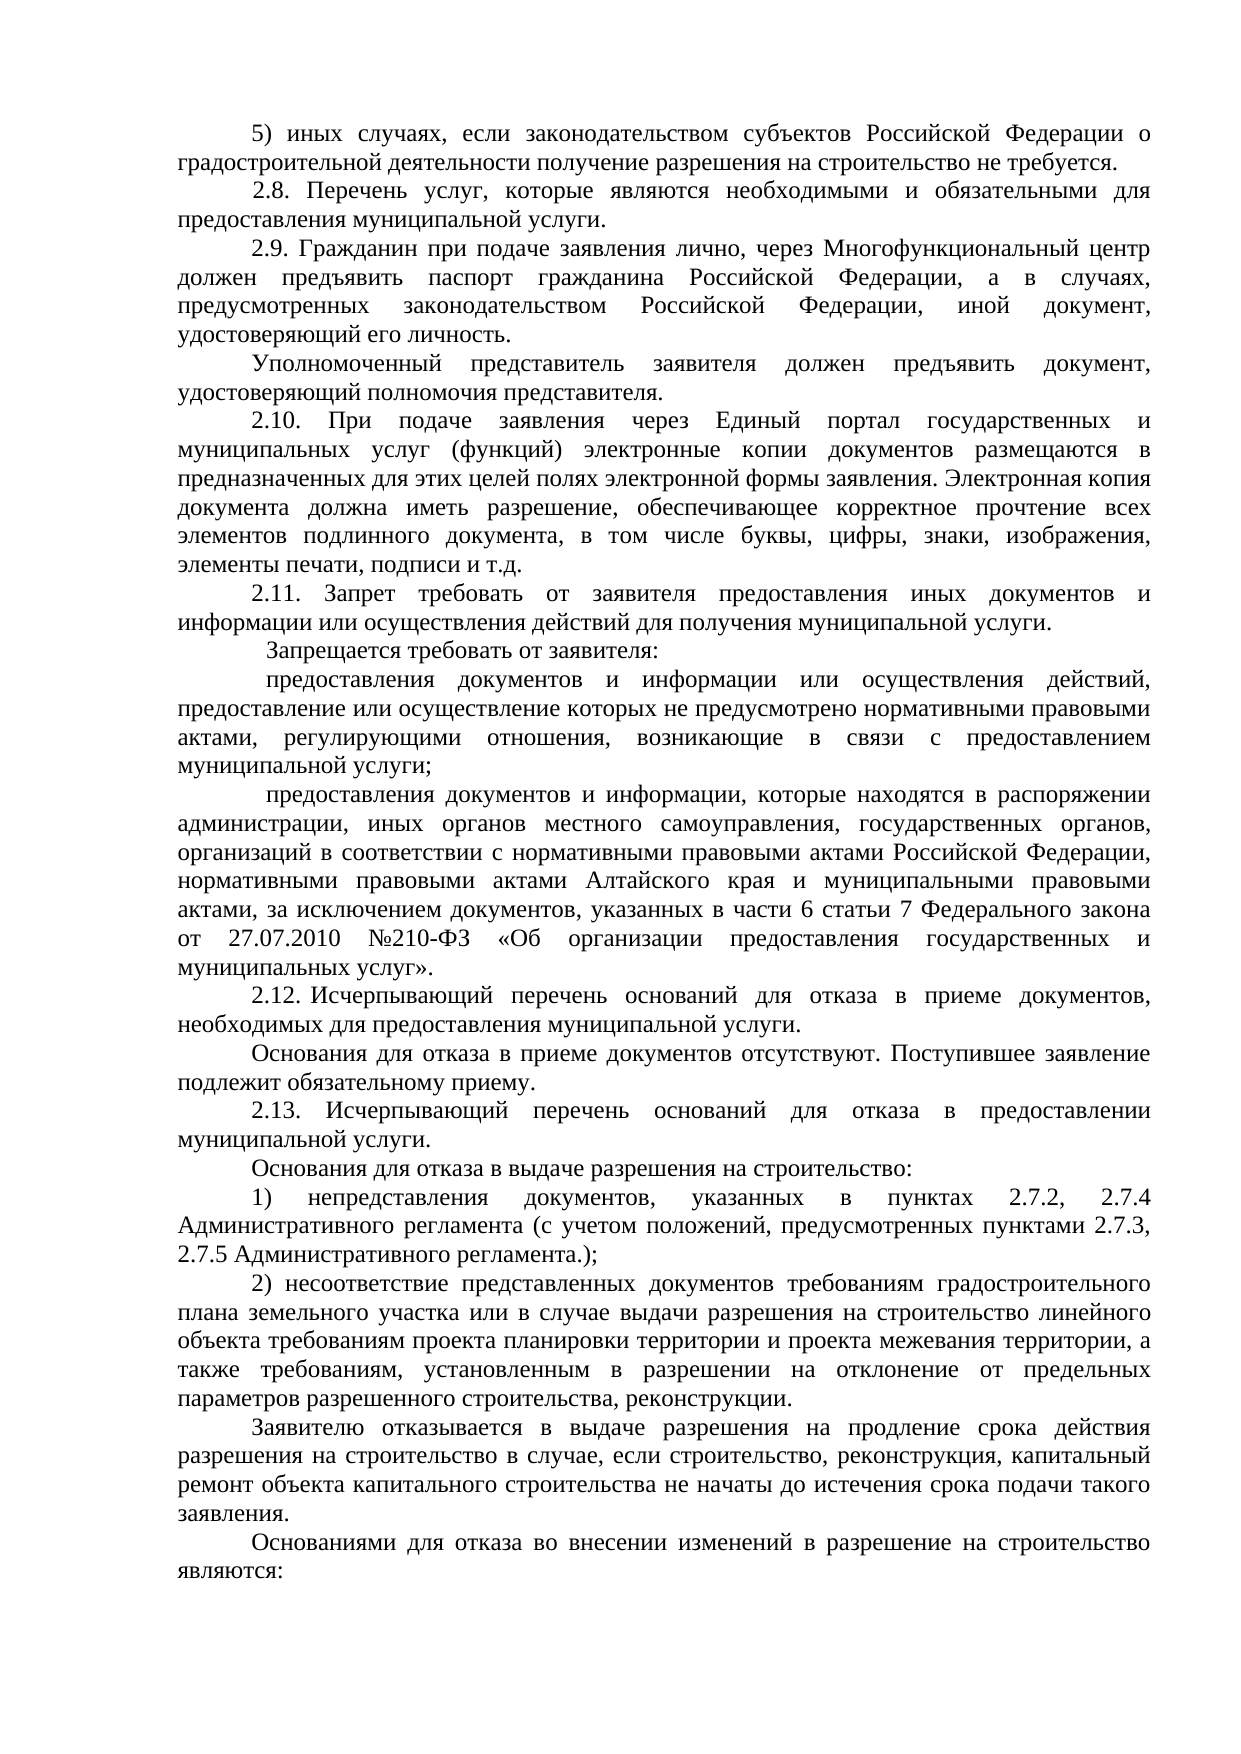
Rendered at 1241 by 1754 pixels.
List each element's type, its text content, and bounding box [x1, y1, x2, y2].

text 5) иных случаях, если законодательством субъектов Российской Федерации о градостроительной деятельности получение разрешения на строительство не требуется. [177, 118, 1152, 176]
text 2) несоответствие представленных документов требованиям градостроительного плана земельного участка или в случае выдачи разрешения на строительство линейного объекта требованиям проекта планировки территории и проекта межевания территории, а также требованиям, установленным в разрешении на отклонение от предельных параметров разрешенного строительства, реконструкции. [177, 1268, 1152, 1412]
text Заявителю отказывается в выдаче разрешения на продление срока действия разрешения на строительство в случае, если строительство, реконструкция, капитальный ремонт объекта капитального строительства не начаты до истечения срока подачи такого заявления. [177, 1412, 1152, 1527]
text 2.10. При подаче заявления через Единый портал государственных и муниципальных услуг (функций) электронные копии документов размещаются в предназначенных для этих целей полях электронной формы заявления. Электронная копия документа должна иметь разрешение, обеспечивающее корректное прочтение всех элементов подлинного документа, в том числе буквы, цифры, знаки, изображения, элементы печати, подписи и т.д. [177, 406, 1152, 578]
text предоставления документов и информации или осуществления действий, предоставление или осуществление которых не предусмотрено нормативными правовыми актами, регулирующими отношения, возникающие в связи с предоставлением муниципальной услуги; [177, 664, 1152, 779]
text Запрещается требовать от заявителя: [177, 636, 1152, 664]
text 2.12. Исчерпывающий перечень оснований для отказа в приеме документов, необходимых для предоставления муниципальной услуги. [177, 981, 1152, 1038]
text 2.13. Исчерпывающий перечень оснований для отказа в предоставлении муниципальной услуги. [177, 1096, 1152, 1153]
text Уполномоченный представитель заявителя должен предъявить документ, удостоверяющий полномочия представителя. [177, 348, 1152, 406]
text Основания для отказа в приеме документов отсутствуют. Поступившее заявление подлежит обязательному приему. [177, 1038, 1152, 1096]
text 1) непредставления документов, указанных в пунктах 2.7.2, 2.7.4 Административного регламента (с учетом положений, предусмотренных пунктами 2.7.3, 2.7.5 Административного регламента.); [177, 1182, 1152, 1268]
text 2.8. Перечень услуг, которые являются необходимыми и обязательными для предоставления муниципальной услуги. [177, 176, 1152, 233]
text 2.11. Запрет требовать от заявителя предоставления иных документов и информации или осуществления действий для получения муниципальной услуги. [177, 578, 1152, 636]
text Основаниями для отказа во внесении изменений в разрешение на строительство являются: [177, 1527, 1152, 1584]
text предоставления документов и информации, которые находятся в распоряжении администрации, иных органов местного самоуправления, государственных органов, организаций в соответствии с нормативными правовыми актами Российской Федерации, нормативными правовыми актами Алтайского края и муниципальными правовыми актами, за исключением документов, указанных в части 6 статьи 7 Федерального закона от 27.07.2010 №210-ФЗ «Об организации предоставления государственных и муниципальных услуг». [177, 779, 1152, 981]
text Основания для отказа в выдаче разрешения на строительство: [177, 1153, 1152, 1182]
text 2.9. Гражданин при подаче заявления лично, через Многофункциональный центр должен предъявить паспорт гражданина Российской Федерации, а в случаях, предусмотренных законодательством Российской Федерации, иной документ, удостоверяющий его личность. [177, 233, 1152, 348]
